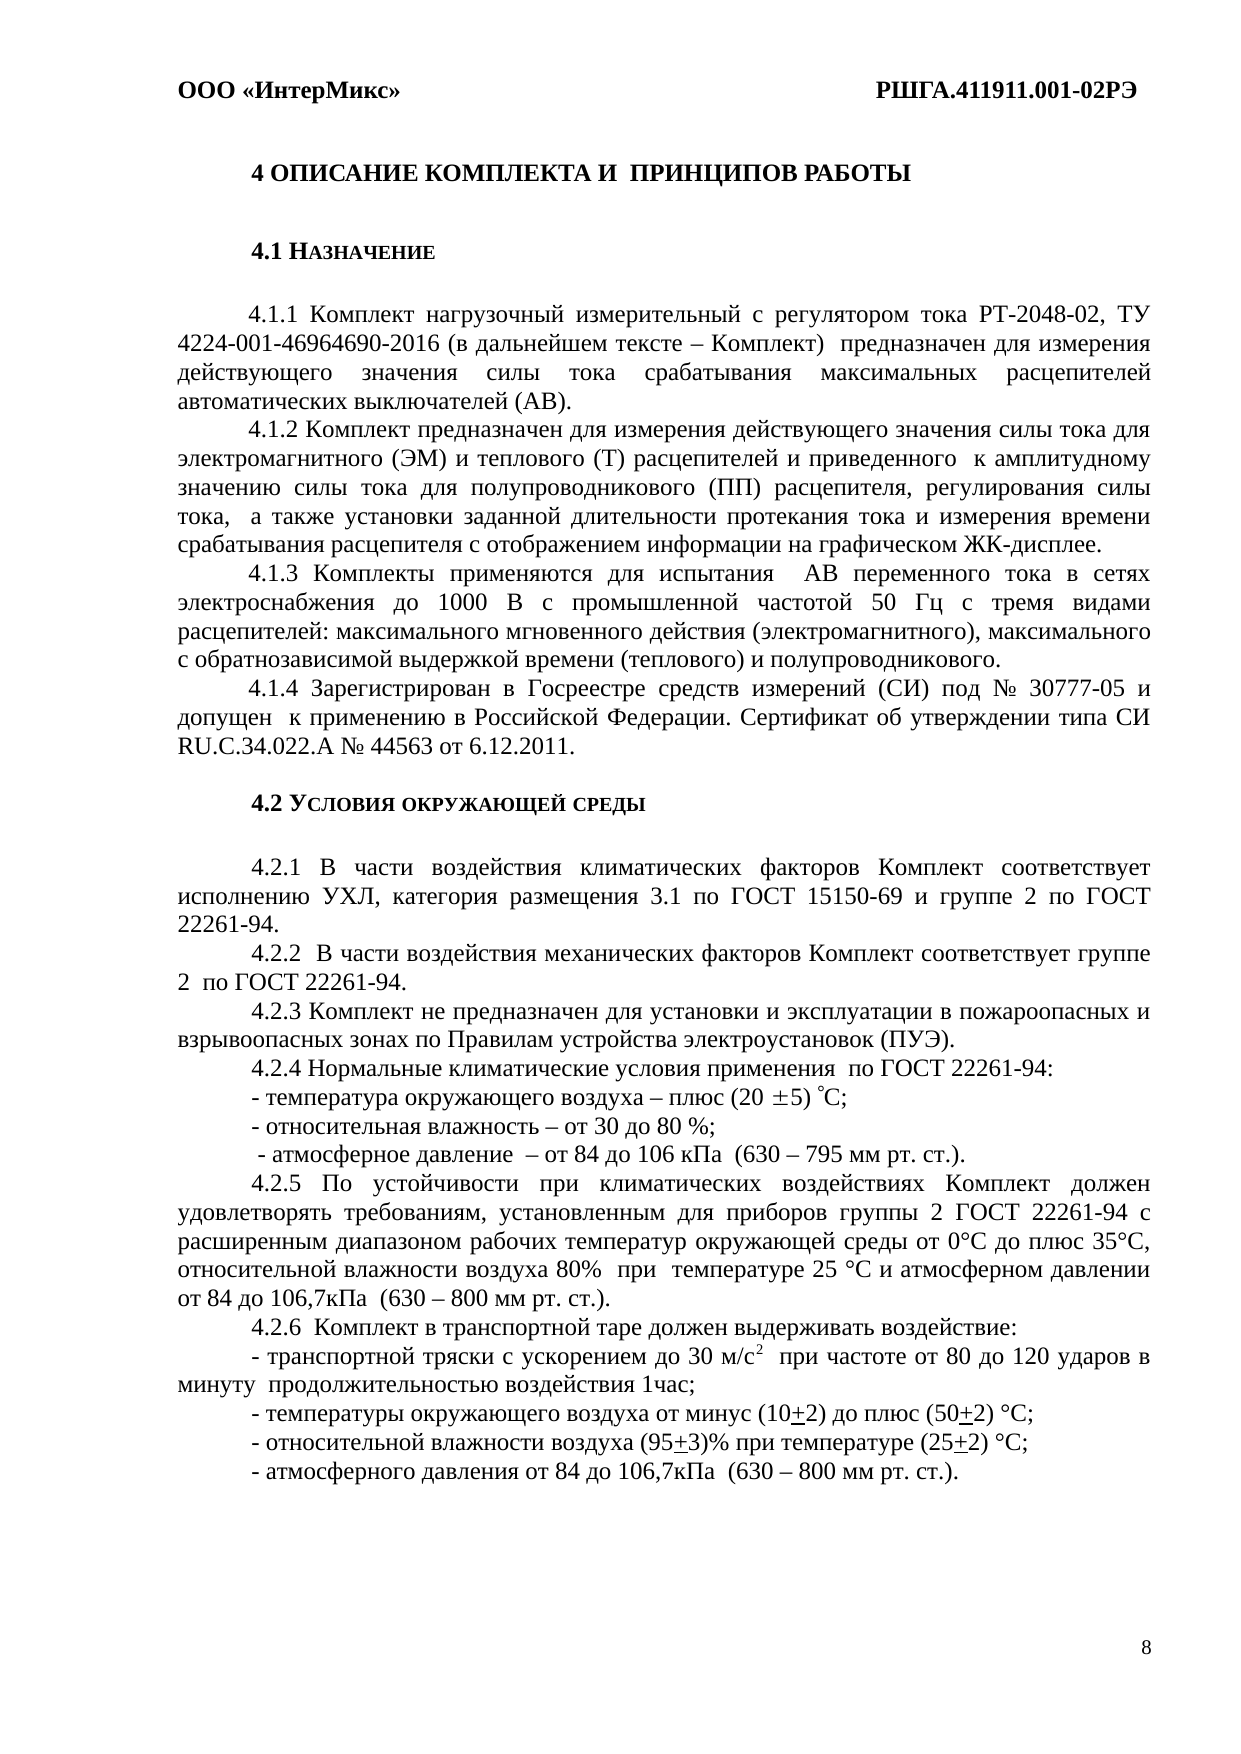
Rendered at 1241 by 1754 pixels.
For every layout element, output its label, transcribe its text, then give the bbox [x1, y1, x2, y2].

text 4.2.5 По устойчивости при климатических воздействиях Комплект должен удовлетворять требованиям, установленным для приборов группы 2 ГОСТ 22261-94 с расширенным диапазоном рабочих температур окружающей среды от 0°С до плюс 35°С, относительной влажности воздуха 80% при температуре 25 °С и атмосферном давлении от 84 до 106,7кПа (630 – 800 мм рт. ст.). [177, 1168, 1152, 1312]
text - транспортной тряски с ускорением до 30 м/с2 при частоте от 80 до 120 ударов в минуту продолжительностью воздействия 1час; [177, 1341, 1152, 1398]
text 4.2.4 Нормальные климатические условия применения по ГОСТ 22261-94: [177, 1053, 1152, 1082]
text 4.2.1 В части воздействия климатических факторов Комплект соответствует исполнению УХЛ, категория размещения 3.1 по ГОСТ 15150-69 и группе 2 по ГОСТ 22261-94. [177, 852, 1152, 938]
text 4.1.4 Зарегистрирован в Госреестре средств измерений (СИ) под № 30777-05 и допущен к применению в Российской Федерации. Сертификат об утверждении типа СИ RU.C.34.022.A № 44563 от 6.12.2011. [177, 673, 1152, 759]
text 4.1.3 Комплекты применяются для испытания АВ переменного тока в сетях электроснабжения до 1000 В с промышленной частотой 50 Гц с тремя видами расцепителей: максимального мгновенного действия (электромагнитного), максимального с обратнозависимой выдержкой времени (теплового) и полупроводникового. [177, 558, 1152, 673]
text - атмосферного давления от 84 до 106,7кПа (630 – 800 мм рт. ст.). [177, 1456, 1152, 1484]
text - температура окружающего воздуха – плюс (20 5) С; [251, 1082, 1152, 1111]
subtitle 4.2 Условия окружающей среды [177, 788, 1152, 817]
text - относительная влажность – от 30 до 80 %; [251, 1111, 1152, 1139]
text 4.1.1 Комплект нагрузочный измерительный с регулятором тока РТ-2048-02, ТУ 4224-001-46964690-2016 (в дальнейшем тексте – Комплект) предназначен для измерения действующего значения силы тока срабатывания максимальных расцепителей автоматических выключателей (АВ). [177, 299, 1152, 414]
subtitle 4.1 Назначение [177, 236, 1152, 264]
subtitle 4 ОПИСАНИЕ КОМПЛЕКТА И ПРИНЦИПОВ РАБОТЫ [177, 158, 1152, 186]
text - температуры окружающего воздуха от минус (10+2) до плюс (50+2) °С; [177, 1398, 1152, 1427]
text - относительной влажности воздуха (95+3)% при температуре (25+2) °С; [177, 1427, 1152, 1456]
text 4.2.3 Комплект не предназначен для установки и эксплуатации в пожароопасных и взрывоопасных зонах по Правилам устройства электроустановок (ПУЭ). [177, 996, 1152, 1053]
text 4.2.6 Комплект в транспортной таре должен выдерживать воздействие: [177, 1312, 1152, 1341]
text - атмосферное давление – от 84 до 106 кПа (630 – рт. ст.). [251, 1139, 1152, 1168]
text 4.1.2 Комплект предназначен для измерения действующего значения силы тока для электромагнитного (ЭМ) и теплового (Т) расцепителей и приведенного к амплитудному значению силы тока для полупроводникового (ПП) расцепителя, регулирования силы тока, а также установки заданной длительности протекания тока и измерения времени срабатывания расцепителя с отображением информации на графическом ЖК-дисплее. [177, 414, 1152, 558]
text 4.2.2 В части воздействия механических факторов Комплект соответствует группе 2 по ГОСТ 22261-94. [177, 938, 1152, 996]
